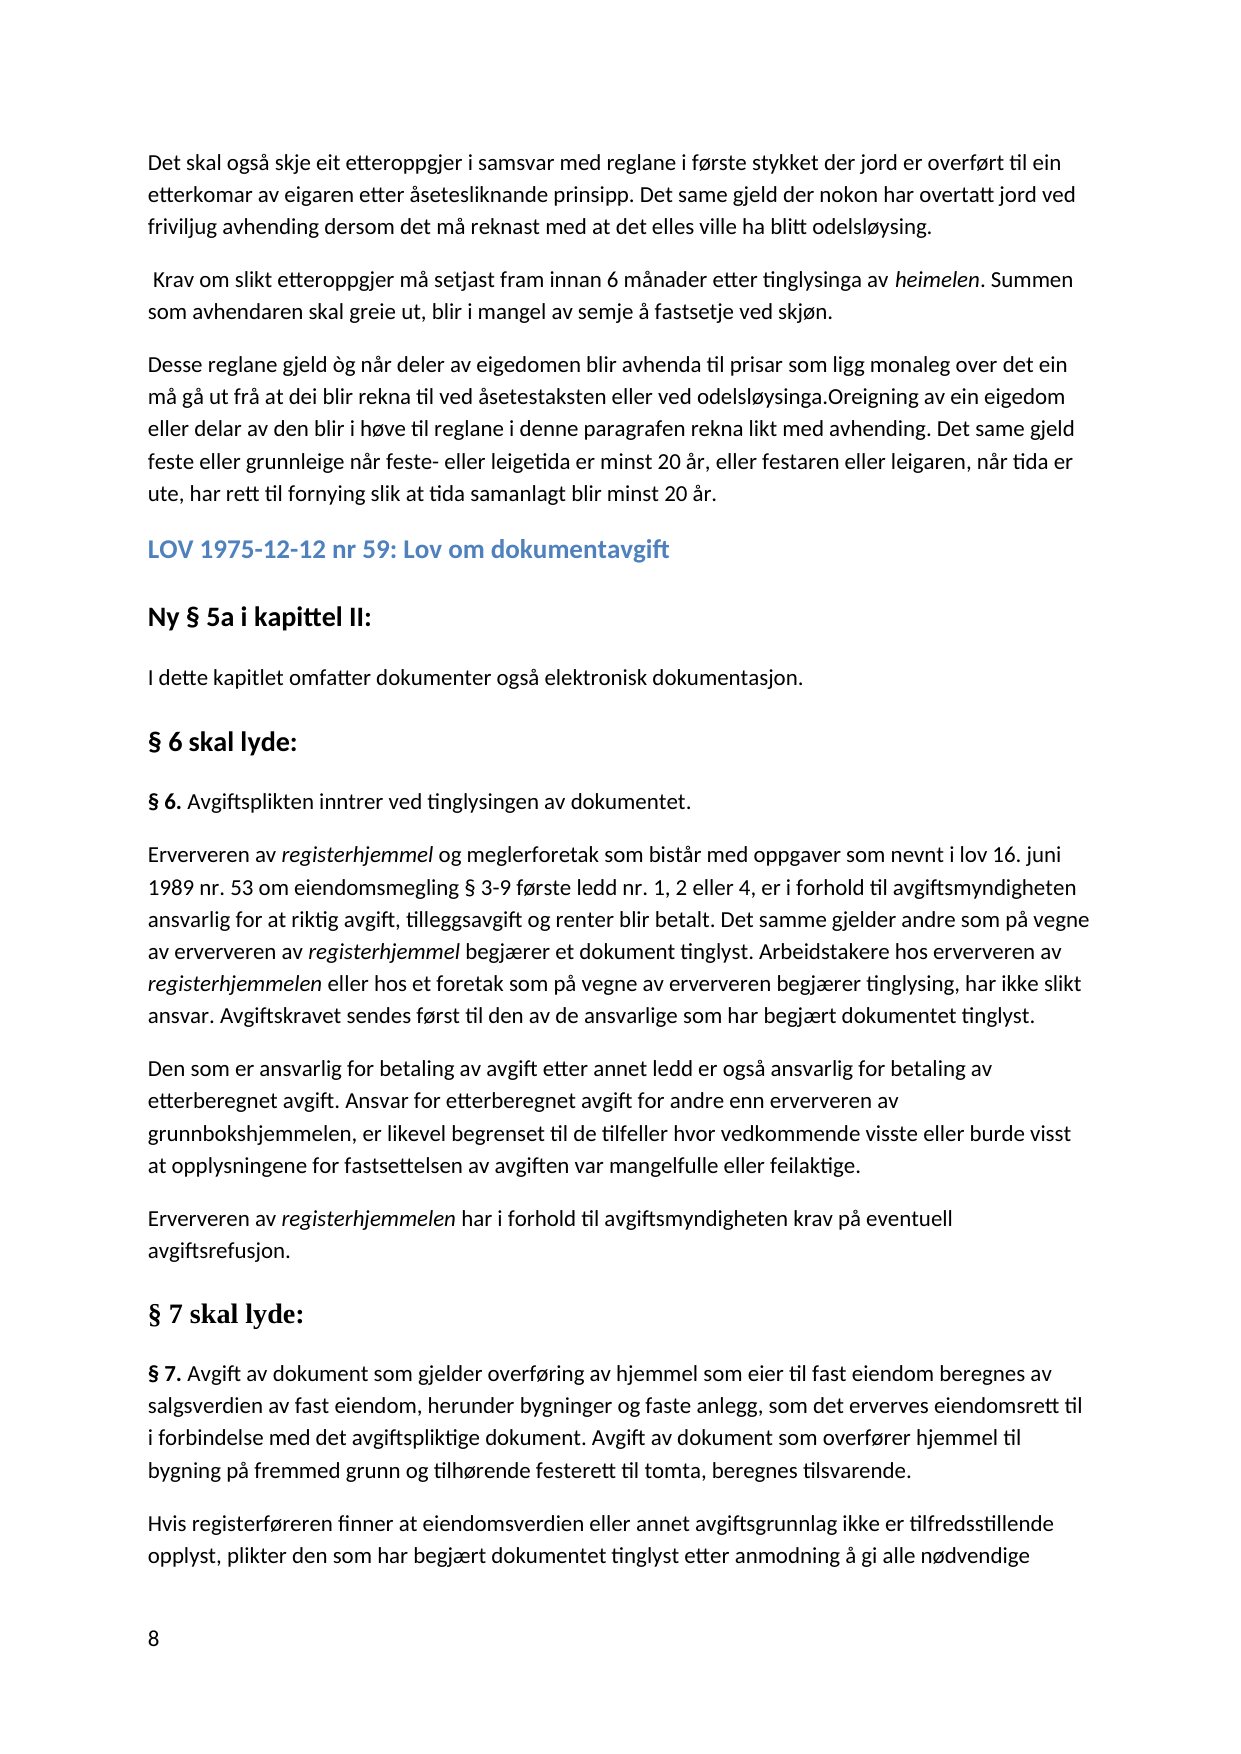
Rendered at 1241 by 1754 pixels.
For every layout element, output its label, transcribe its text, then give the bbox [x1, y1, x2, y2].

text Desse reglane gjeld òg når deler av eigedomen blir avhenda til prisar som ligg monaleg over det ein må gå ut frå at dei blir rekna til ved åsetestaksten eller ved odelsløysinga.Oreigning av ein eigedom eller delar av den blir i høve til reglane i denne paragrafen rekna likt med avhending. Det same gjeld feste eller grunnleige når feste- eller leigetida er minst 20 år, eller festaren eller leigaren, når tida er ute, har rett til fornying slik at tida samanlagt blir minst 20 år. [148, 350, 1093, 507]
subtitle § 7 skal lyde: [148, 1298, 1093, 1330]
subtitle § 6 skal lyde: [148, 724, 1093, 758]
text Den som er ansvarlig for betaling av avgift etter annet ledd er også ansvarlig for betaling av etterberegnet avgift. Ansvar for etterberegnet avgift for andre enn erververen av grunnbokshjemmelen, er likevel begrenset til de tilfeller hvor vedkommende visste eller burde visst at opplysningene for fastsettelsen av avgiften var mangelfulle eller feilaktige. [148, 1054, 1093, 1179]
subtitle LOV 1975-12-12 nr 59: Lov om dokumentavgift [148, 532, 1093, 565]
text Det skal også skje eit etteroppgjer i samsvar med reglane i første stykket der jord er overført til ein etterkomar av eigaren etter åsetesliknande prinsipp. Det same gjeld der nokon har overtatt jord ved friviljug avhending dersom det må reknast med at det elles ville ha blitt odelsløysing. [148, 148, 1093, 240]
text Erververen av registerhjemmelen har i forhold til avgiftsmyndigheten krav på eventuell avgiftsrefusjon. [148, 1204, 1093, 1264]
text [148, 1509, 1093, 1569]
text Krav om slikt etteroppgjer må setjast fram innan 6 månader etter tinglysinga av heimelen. Summen som avhendaren skal greie ut, blir i mangel av semje å fastsetje ved skjøn. [148, 265, 1093, 325]
text I dette kapitlet omfatter dokumenter også elektronisk dokumentasjon. [148, 663, 1093, 691]
text § 6. Avgiftsplikten inntrer ved tinglysingen av dokumentet. [148, 787, 1093, 816]
text Erververen av registerhjemmel og meglerforetak som bistår med oppgaver som nevnt i lov 16. juni 1989 nr. 53 om eiendomsmegling § 3-9 første ledd nr. 1, 2 eller 4, er i forhold til avgiftsmyndigheten ansvarlig for at riktig avgift, tilleggsavgift og renter blir betalt. Det samme gjelder andre som på vegne av erververen av registerhjemmel begjærer et dokument tinglyst. Arbeidstakere hos erververen av registerhjemmelen eller hos et foretak som på vegne av erververen begjærer tinglysing, har ikke slikt ansvar. Avgiftskravet sendes først til den av de ansvarlige som har begjært dokumentet tinglyst. [148, 841, 1093, 1029]
text § 7. Avgift av dokument som gjelder overføring av hjemmel som eier til fast eiendom beregnes av salgsverdien av fast eiendom, herunder bygninger og faste anlegg, som det erverves eiendomsrett til i forbindelse med det avgiftspliktige dokument. Avgift av dokument som overfører hjemmel til bygning på fremmed grunn og tilhørende festerett til tomta, beregnes tilsvarende. [148, 1359, 1093, 1484]
subtitle Ny § 5a i kapittel II: [148, 599, 1093, 633]
